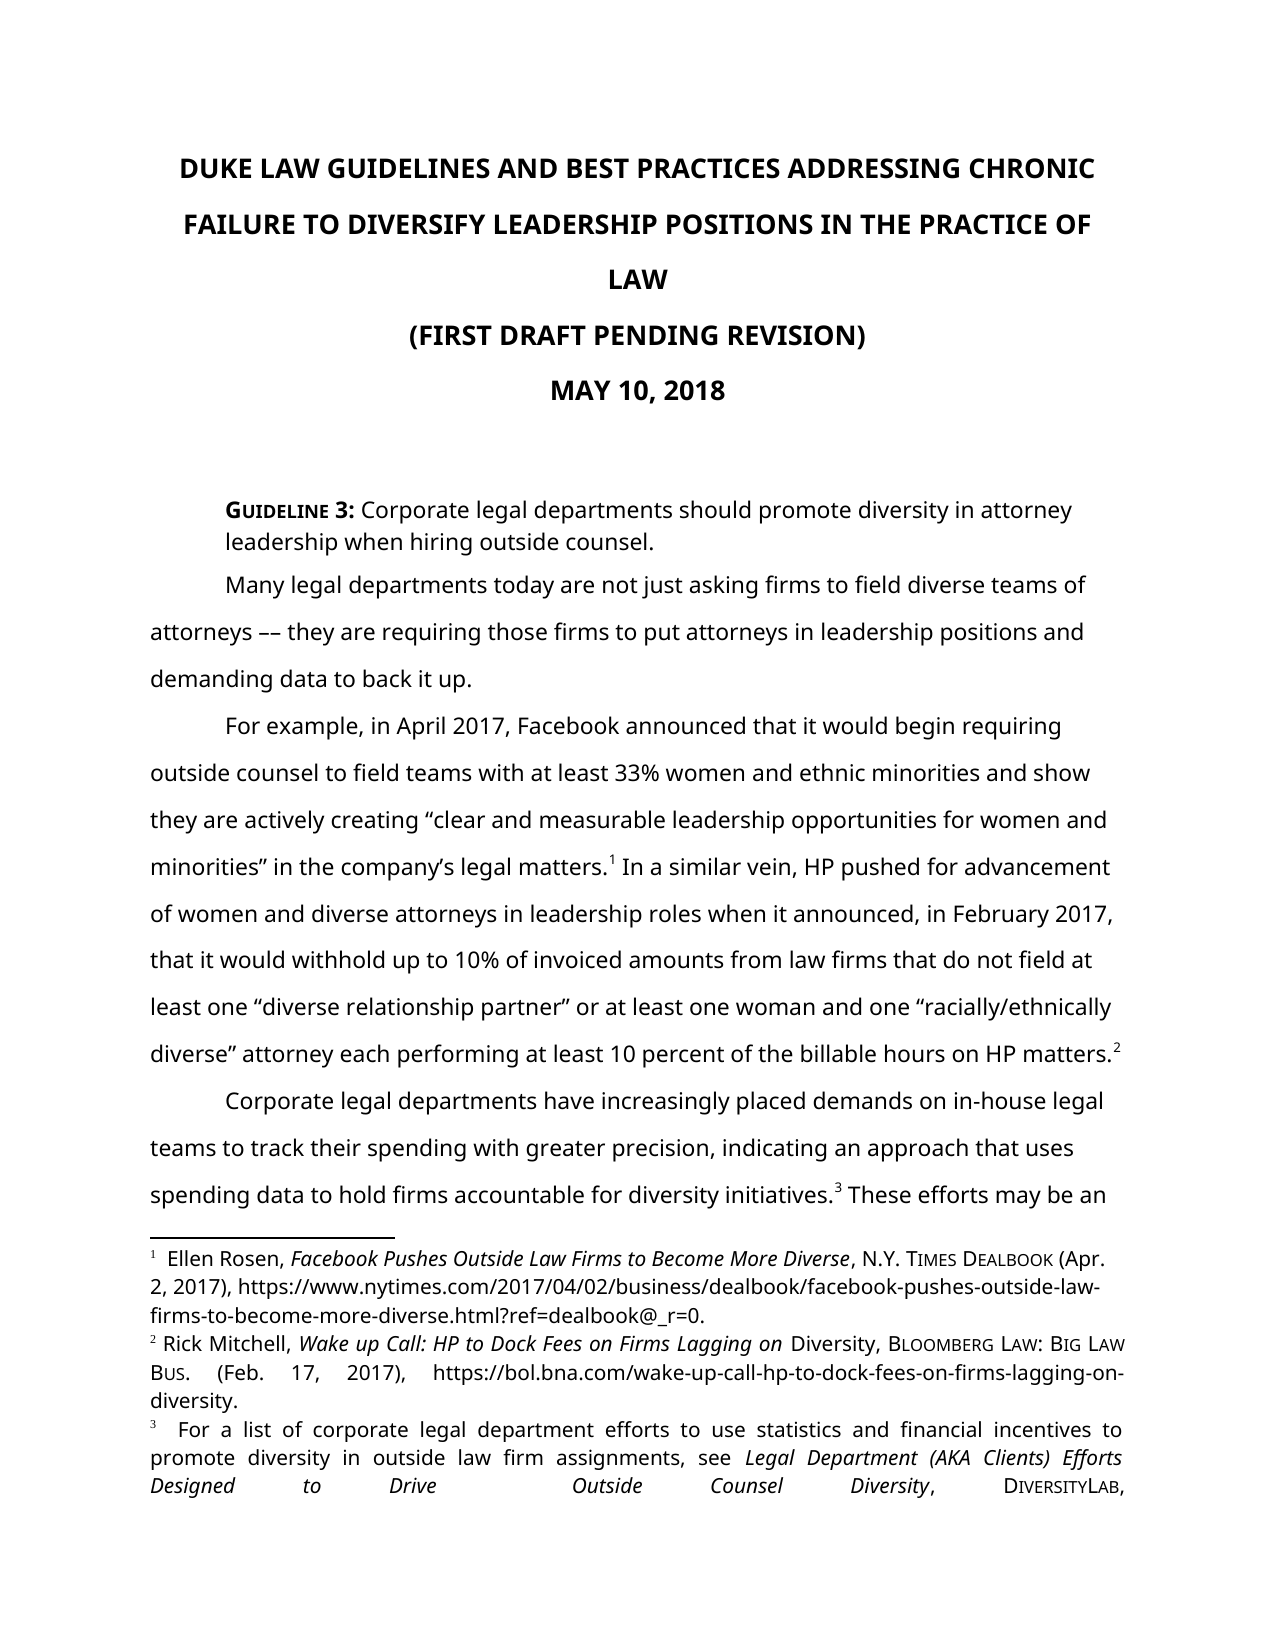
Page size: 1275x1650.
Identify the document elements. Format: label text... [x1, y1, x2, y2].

text Guideline 3: Corporate legal departments should promote diversity in attorney leadership when hiring outside counsel. [225, 494, 1125, 557]
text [150, 1085, 1125, 1210]
text (FIRST DRAFT PENDING REVISION) [150, 316, 1125, 353]
text DUKE LAW GUIDELINES AND BEST PRACTICES ADDRESSING CHRONIC FAILURE TO DIVERSIFY LEADERSHIP POSITIONS IN THE PRACTICE OF LAW [150, 150, 1125, 297]
text For example, in April 2017, Facebook announced that it would begin requiring outside counsel to field teams with at least 33% women and ethnic minorities and show they are actively creating “clear and measurable leadership opportunities for women and minorities” in the company’s legal matters. In a similar vein, HP pushed for advancement of women and diverse attorneys in leadership roles when it announced, in February 2017, that it would withhold up to 10% of invoiced amounts from law firms that do not field at least one “diverse relationship partner” or at least one woman and one “racially/ethnically diverse” attorney each performing at least 10 percent of the billable hours on HP matters. [150, 710, 1125, 1069]
text MAY 10, 2018 [150, 371, 1125, 408]
text Many legal departments today are not just asking firms to field diverse teams of attorneys –– they are requiring those firms to put attorneys in leadership positions and demanding data to back it up. [150, 569, 1125, 694]
